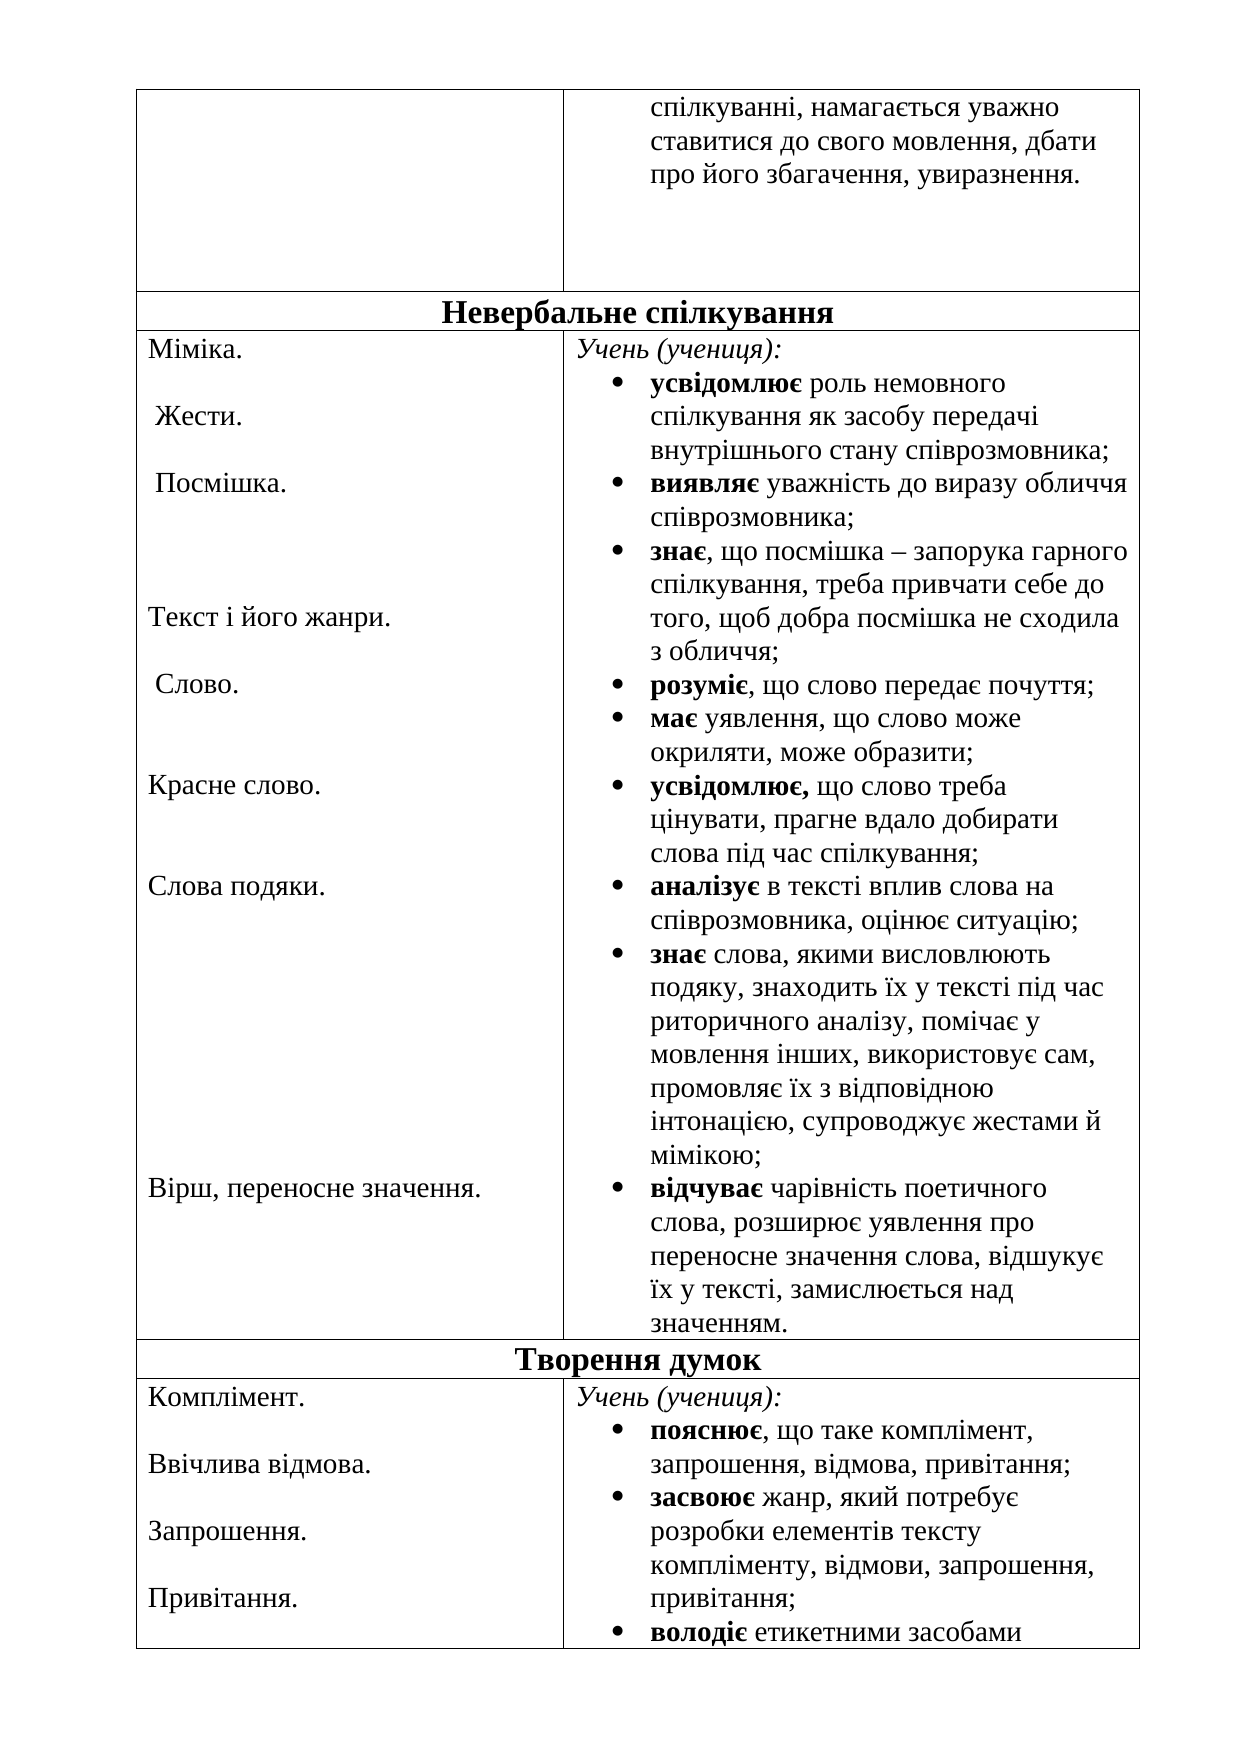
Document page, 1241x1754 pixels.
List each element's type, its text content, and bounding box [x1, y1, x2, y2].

table_cell Учень (учениця): усвідомлює роль немовного спілкування як засобу передачі внутрішнього стану співрозмовника; виявляє уважність до виразу обличчя співрозмовника; знає, що посмішка – запорука гарного спілкування, треба привчати себе до того, щоб добра посмішка не сходила з обличчя; розуміє, що слово передає почуття; має уявлення, що слово може окриляти, може образити; усвідомлює, що слово треба цінувати, прагне вдало добирати слова під час спілкування; аналізує в тексті вплив слова на співрозмовника, оцінює ситуацію; знає слова, якими висловлюють подяку, знаходить їх у тексті під час риторичного аналізу, помічає у мовлення інших, використовує сам, промовляє їх з відповідною інтонацією, супроводжує жестами й мімікою; відчуває чарівність поетичного слова, розширює уявлення про переносне значення слова, відшукує їх у тексті, замислюється над значенням. [564, 331, 1139, 1338]
table_cell Творення думок [137, 1340, 1139, 1378]
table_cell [564, 90, 1139, 291]
table_cell Невербальне спілкування [137, 292, 1139, 330]
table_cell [137, 90, 563, 291]
table_cell Міміка. Жести. Посмішка. Текст і його жанри. Слово. Красне слово. Слова подяки. Вірш, переносне значення. [137, 331, 563, 1338]
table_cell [564, 1379, 1139, 1647]
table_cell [137, 1379, 563, 1647]
